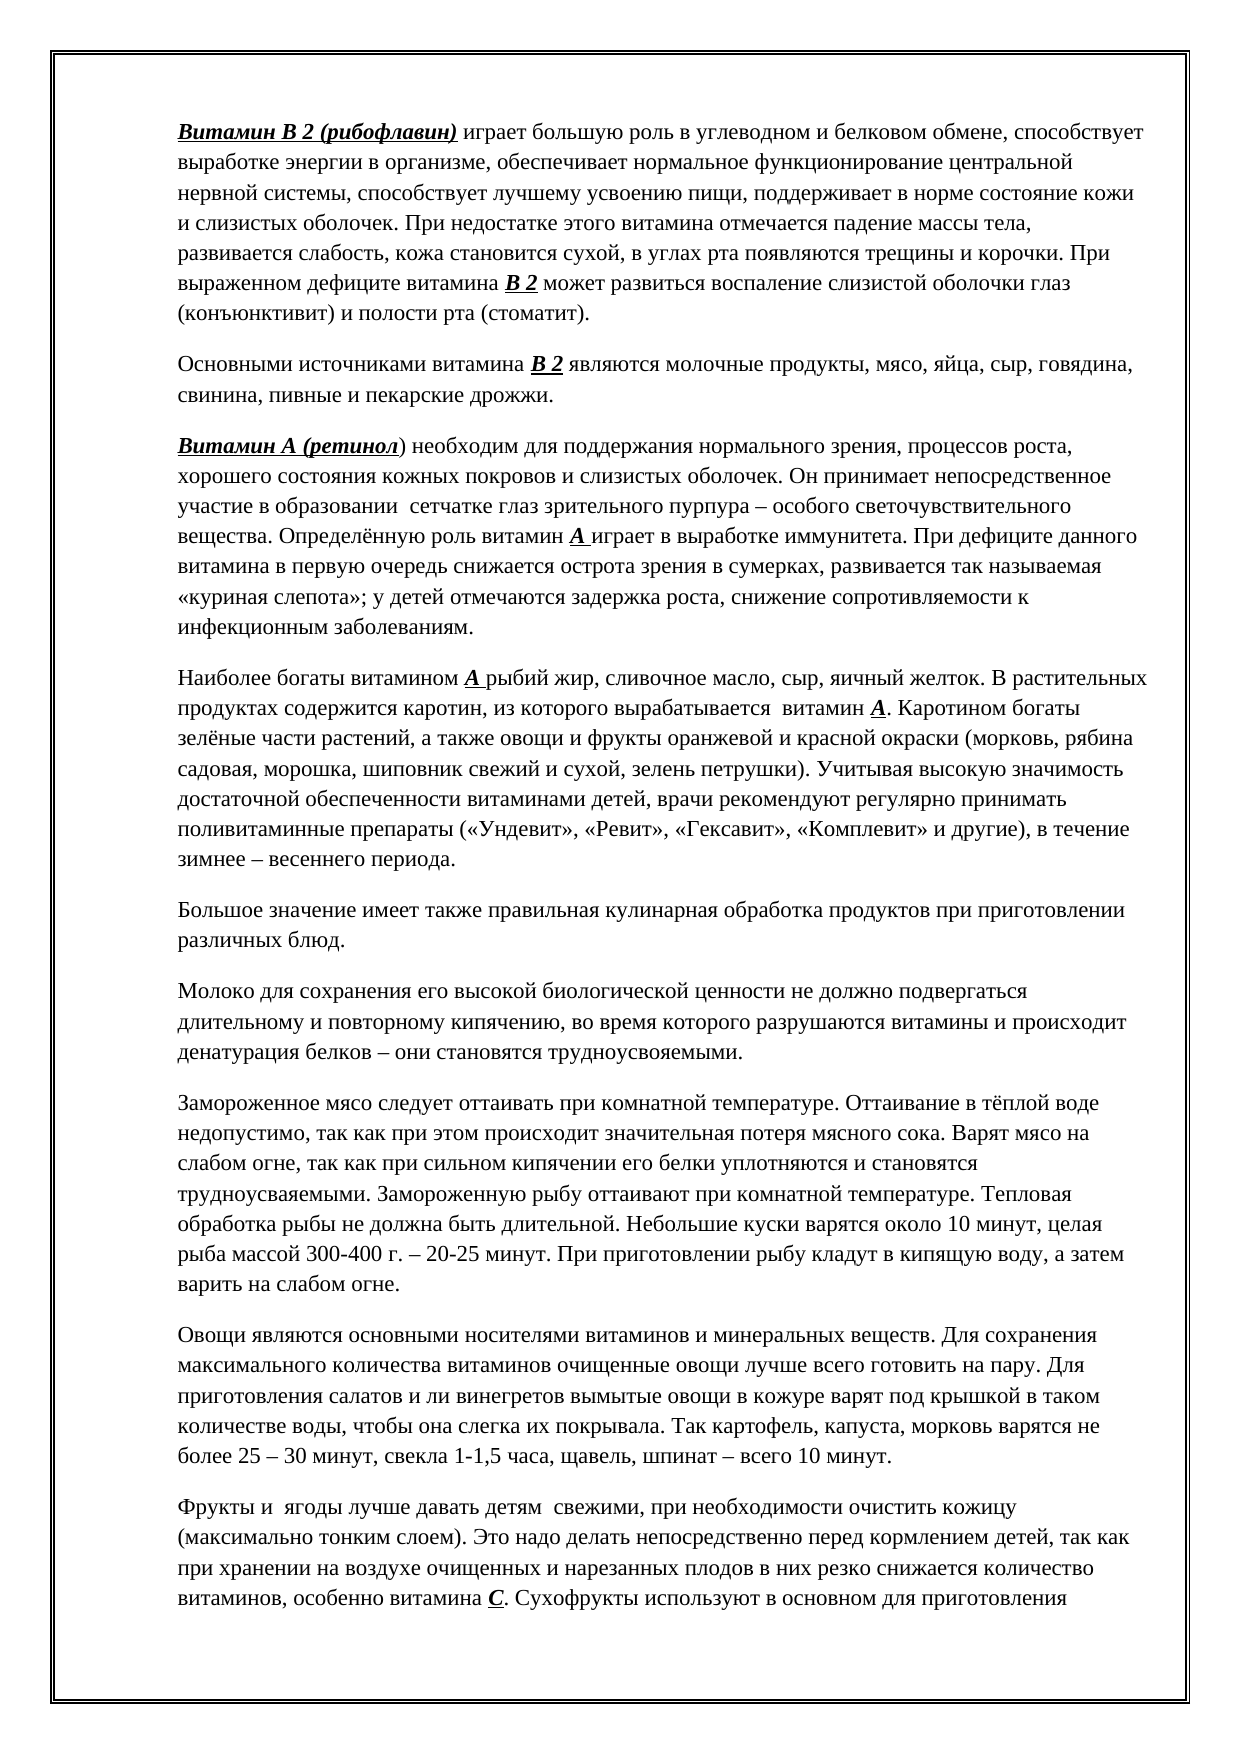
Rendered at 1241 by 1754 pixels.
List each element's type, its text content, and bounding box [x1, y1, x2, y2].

text Овощи являются основными носителями витаминов и минеральных веществ. Для сохранения максимального количества витаминов очищенные овощи лучше всего готовить на пару. Для приготовления салатов и ли винегретов вымытые овощи в кожуре варят под крышкой в таком количестве воды, чтобы она слегка их покрывала. Так картофель, капуста, морковь варятся не более 25 – 30 минут, свекла 1-1,5 часа, щавель, шпинат – всего 10 минут. [177, 1321, 1152, 1468]
text Наиболее богаты витамином А рыбий жир, сливочное масло, сыр, яичный желток. В растительных продуктах содержится каротин, из которого вырабатывается витамин А. Каротином богаты зелёные части растений, а также овощи и фрукты оранжевой и красной окраски (морковь, рябина садовая, морошка, шиповник свежий и сухой, зелень петрушки). Учитывая высокую значимость достаточной обеспеченности витаминами детей, врачи рекомендуют регулярно принимать поливитаминные препараты («Ундевит», «Ревит», «Гексавит», «Комплевит» и другие), в течение зимнее – весеннего периода. [177, 664, 1152, 872]
text Витамин А (ретинол) необходим для поддержания нормального зрения, процессов роста, хорошего состояния кожных покровов и слизистых оболочек. Он принимает непосредственное участие в образовании сетчатке глаз зрительного пурпура – особого светочувствительного вещества. Определённую роль витамин А играет в выработке иммунитета. При дефиците данного витамина в первую очередь снижается острота зрения в сумерках, развивается так называемая «куриная слепота»; у детей отмечаются задержка роста, снижение сопротивляемости к инфекционным заболеваниям. [177, 432, 1152, 639]
text Замороженное мясо следует оттаивать при комнатной температуре. Оттаивание в тёплой воде недопустимо, так как при этом происходит значительная потеря мясного сока. Варят мясо на слабом огне, так как при сильном кипячении его белки уплотняются и становятся трудноусваяемыми. Замороженную рыбу оттаивают при комнатной температуре. Тепловая обработка рыбы не должна быть длительной. Небольшие куски варятся около 10 минут, целая рыба массой 300-400 г. – 20-25 минут. При приготовлении рыбу кладут в кипящую воду, а затем варить на слабом огне. [177, 1089, 1152, 1297]
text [177, 1493, 1152, 1610]
text Витамин В 2 (рибофлавин) играет большую роль в углеводном и белковом обмене, способствует выработке энергии в организме, обеспечивает нормальное функционирование центральной нервной системы, способствует лучшему усвоению пищи, поддерживает в норме состояние кожи и слизистых оболочек. При недостатке этого витамина отмечается падение массы тела, развивается слабость, кожа становится сухой, в углах рта появляются трещины и корочки. При выраженном дефиците витамина В 2 может развиться воспаление слизистой оболочки глаз (конъюнктивит) и полости рта (стоматит). [177, 118, 1152, 326]
text Основными источниками витамина В 2 являются молочные продукты, мясо, яйца, сыр, говядина, свинина, пивные и пекарские дрожжи. [177, 350, 1152, 407]
text Большое значение имеет также правильная кулинарная обработка продуктов при приготовлении различных блюд. [177, 896, 1152, 953]
text Молоко для сохранения его высокой биологической ценности не должно подвергаться длительному и повторному кипячению, во время которого разрушаются витамины и происходит денатурация белков – они становятся трудноусвояемыми. [177, 977, 1152, 1064]
